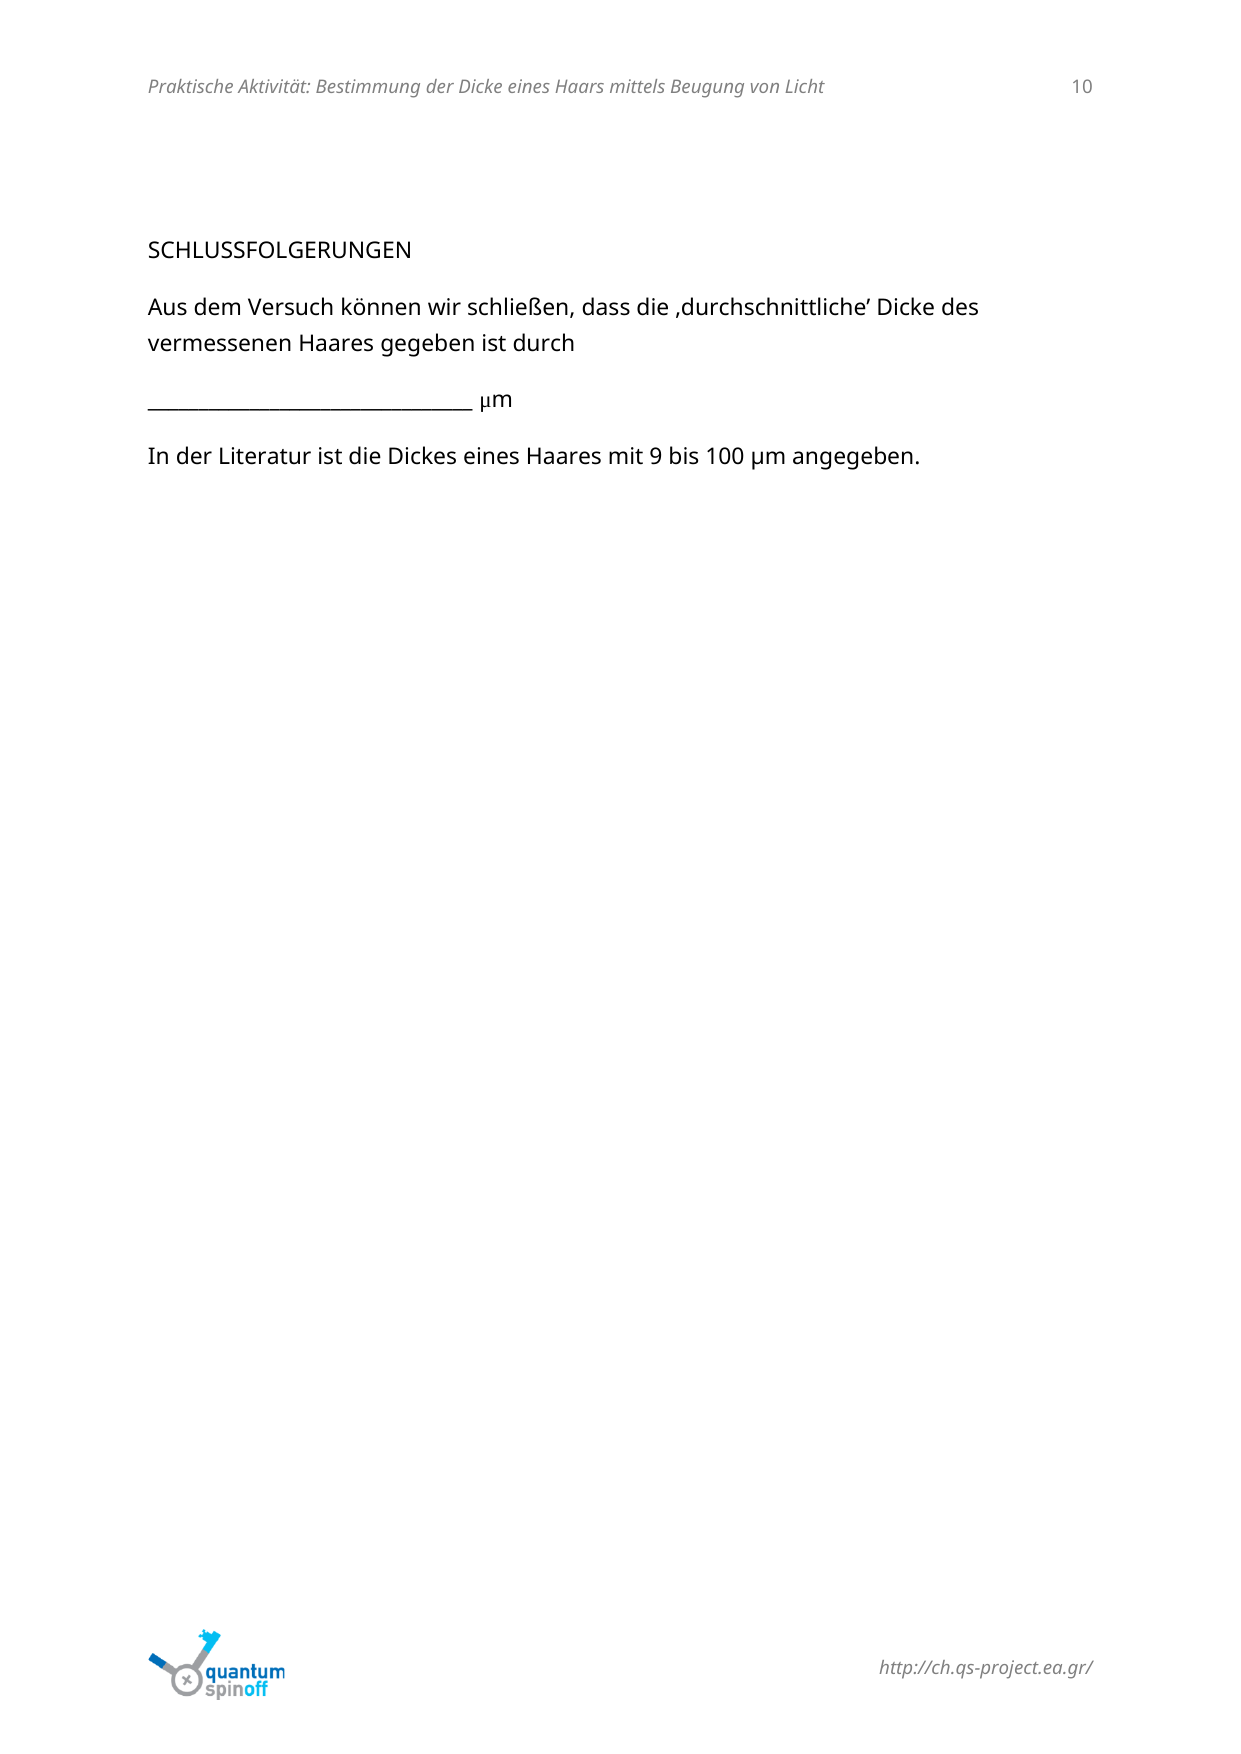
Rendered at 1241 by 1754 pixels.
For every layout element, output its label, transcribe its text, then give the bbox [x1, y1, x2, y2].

picture [146, 1625, 285, 1704]
text ________________________________ μm [148, 383, 1107, 415]
text Aus dem Versuch können wir schließen, dass die ‚durchschnittliche’ Dicke des vermessenen Haares gegeben ist durch [148, 291, 1107, 358]
text In der Literatur ist die Dickes eines Haares mit 9 bis 100 µm angegeben. [148, 440, 1107, 471]
text SCHLUSSFOLGERUNGEN [148, 234, 1107, 265]
